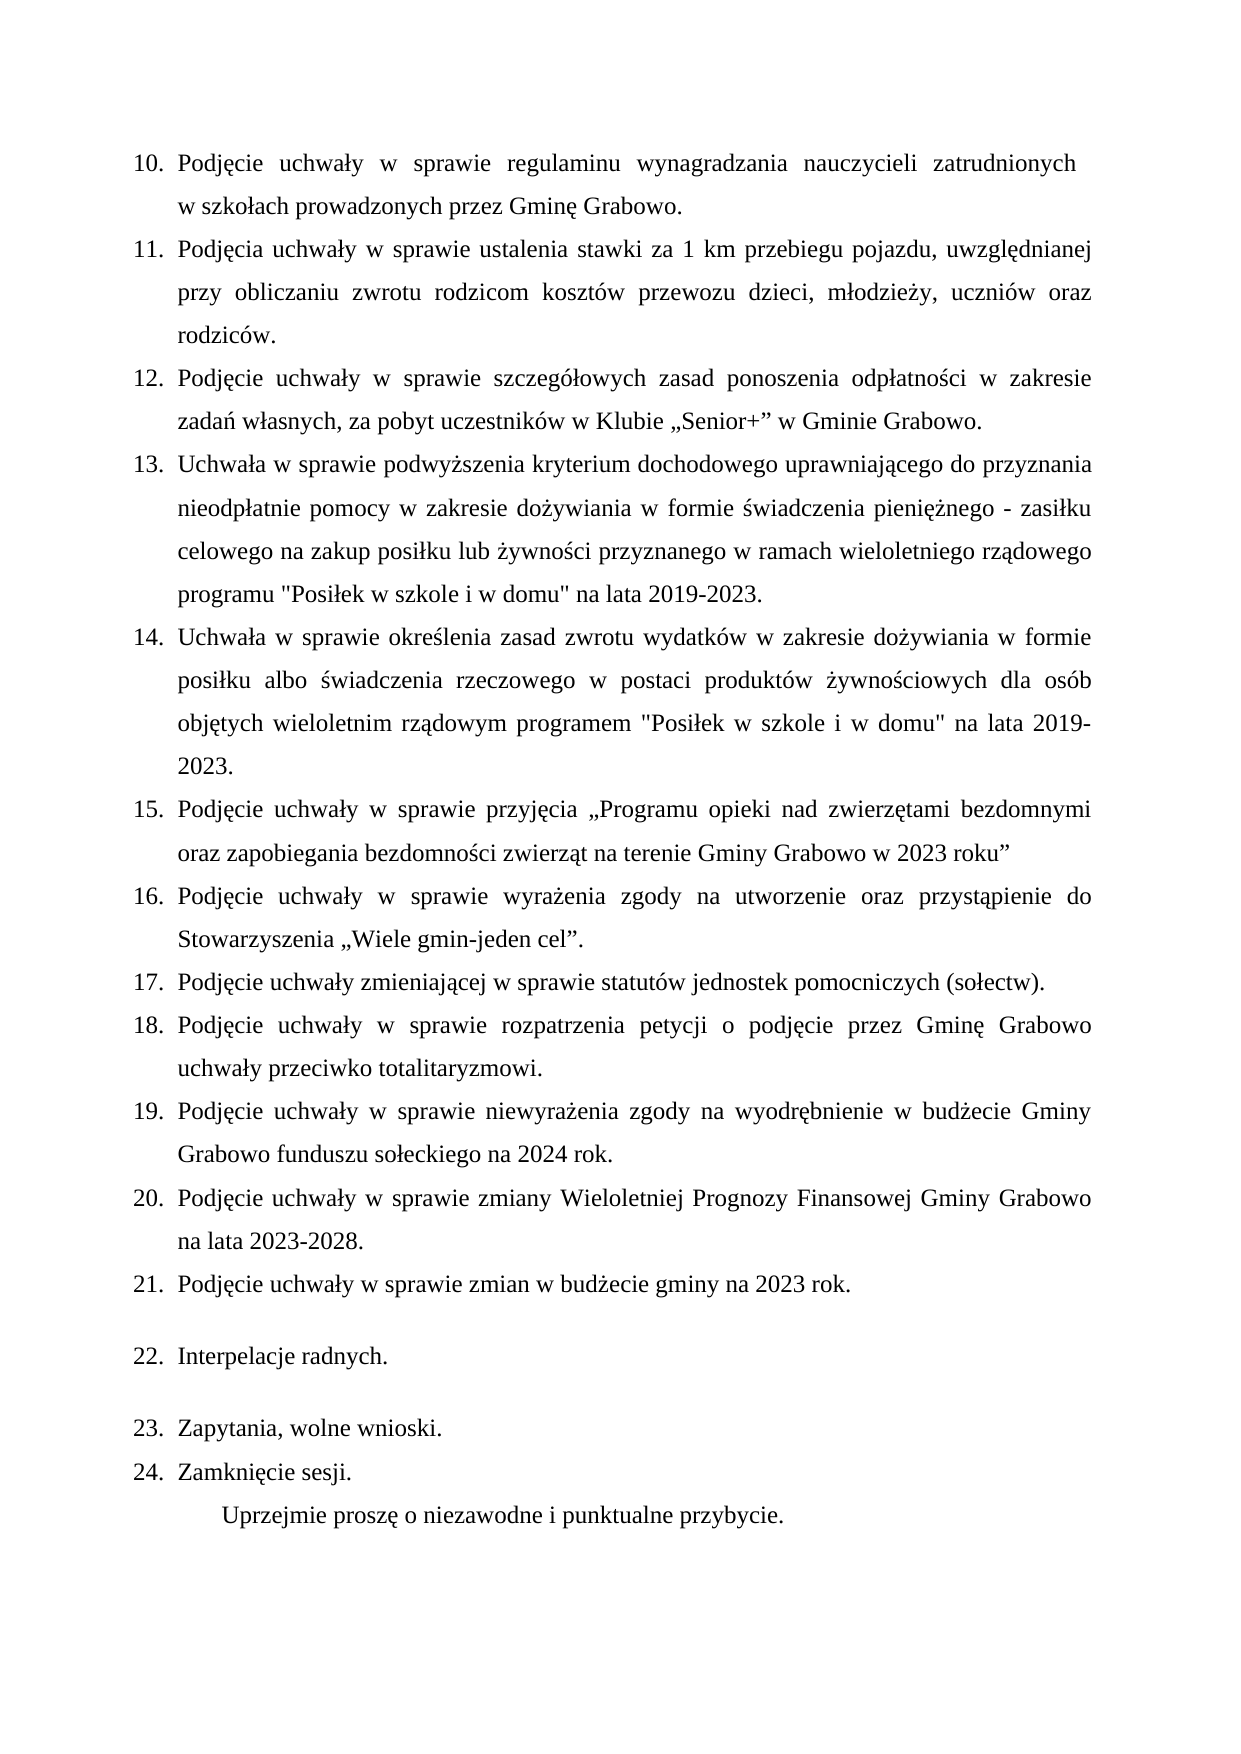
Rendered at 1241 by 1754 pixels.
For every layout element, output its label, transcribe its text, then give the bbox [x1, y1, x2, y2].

list Podjęcie uchwały w sprawie wyrażenia zgody na utworzenie oraz przystąpienie do Stowarzyszenia „Wiele gmin-jeden cel”. [133, 881, 1093, 953]
list Podjęcie uchwały w sprawie zmian w budżecie gminy na 2023 rok. [133, 1269, 1093, 1298]
list Uchwała w sprawie podwyższenia kryterium dochodowego uprawniającego do przyznania nieodpłatnie pomocy w zakresie dożywiania w formie świadczenia pieniężnego - zasiłku celowego na zakup posiłku lub żywności przyznanego w ramach wieloletniego rządowego programu "Posiłek w szkole i w domu" na lata 2019-2023. [133, 449, 1093, 608]
list Podjęcie uchwały w sprawie szczegółowych zasad ponoszenia odpłatności w zakresie zadań własnych, za pobyt uczestników w Klubie „Senior+” w Gminie Grabowo. [133, 363, 1093, 435]
list Podjęcia uchwały w sprawie ustalenia stawki za 1 km przebiegu pojazdu, uwzględnianej przy obliczaniu zwrotu rodzicom kosztów przewozu dzieci, młodzieży, uczniów oraz rodziców. [133, 234, 1093, 349]
list Podjęcie uchwały w sprawie niewyrażenia zgody na wyodrębnienie w budżecie Gminy Grabowo funduszu sołeckiego na 2024 rok. [133, 1096, 1093, 1168]
list Zapytania, wolne wnioski. [133, 1413, 1093, 1442]
list Interpelacje radnych. [133, 1341, 1093, 1370]
list Podjęcie uchwały zmieniającej w sprawie statutów jednostek pomocniczych (sołectw). [133, 967, 1093, 996]
list Podjęcie uchwały w sprawie zmiany Wieloletniej Prognozy Finansowej Gminy Grabowo na lata 2023-2028. [133, 1183, 1093, 1254]
list Podjęcie uchwały w sprawie przyjęcia „Programu opieki nad zwierzętami bezdomnymi oraz zapobiegania bezdomności zwierząt na terenie Gminy Grabowo w 2023 roku” [133, 794, 1093, 866]
list Zamknięcie sesji. [133, 1457, 1093, 1485]
list Uchwała w sprawie określenia zasad zwrotu wydatków w zakresie dożywiania w formie posiłku albo świadczenia rzeczowego w postaci produktów żywnościowych dla osób objętych wieloletnim rządowym programem "Posiłek w szkole i w domu" na lata 2019-2023. [133, 622, 1093, 780]
list Podjęcie uchwały w sprawie regulaminu wynagradzania nauczycieli zatrudnionych w szkołach prowadzonych przez Gminę Grabowo. [133, 148, 1093, 219]
text Uprzejmie proszę o niezawodne i punktualne przybycie. [221, 1500, 1093, 1528]
list Podjęcie uchwały w sprawie rozpatrzenia petycji o podjęcie przez Gminę Grabowo uchwały przeciwko totalitaryzmowi. [133, 1010, 1093, 1082]
